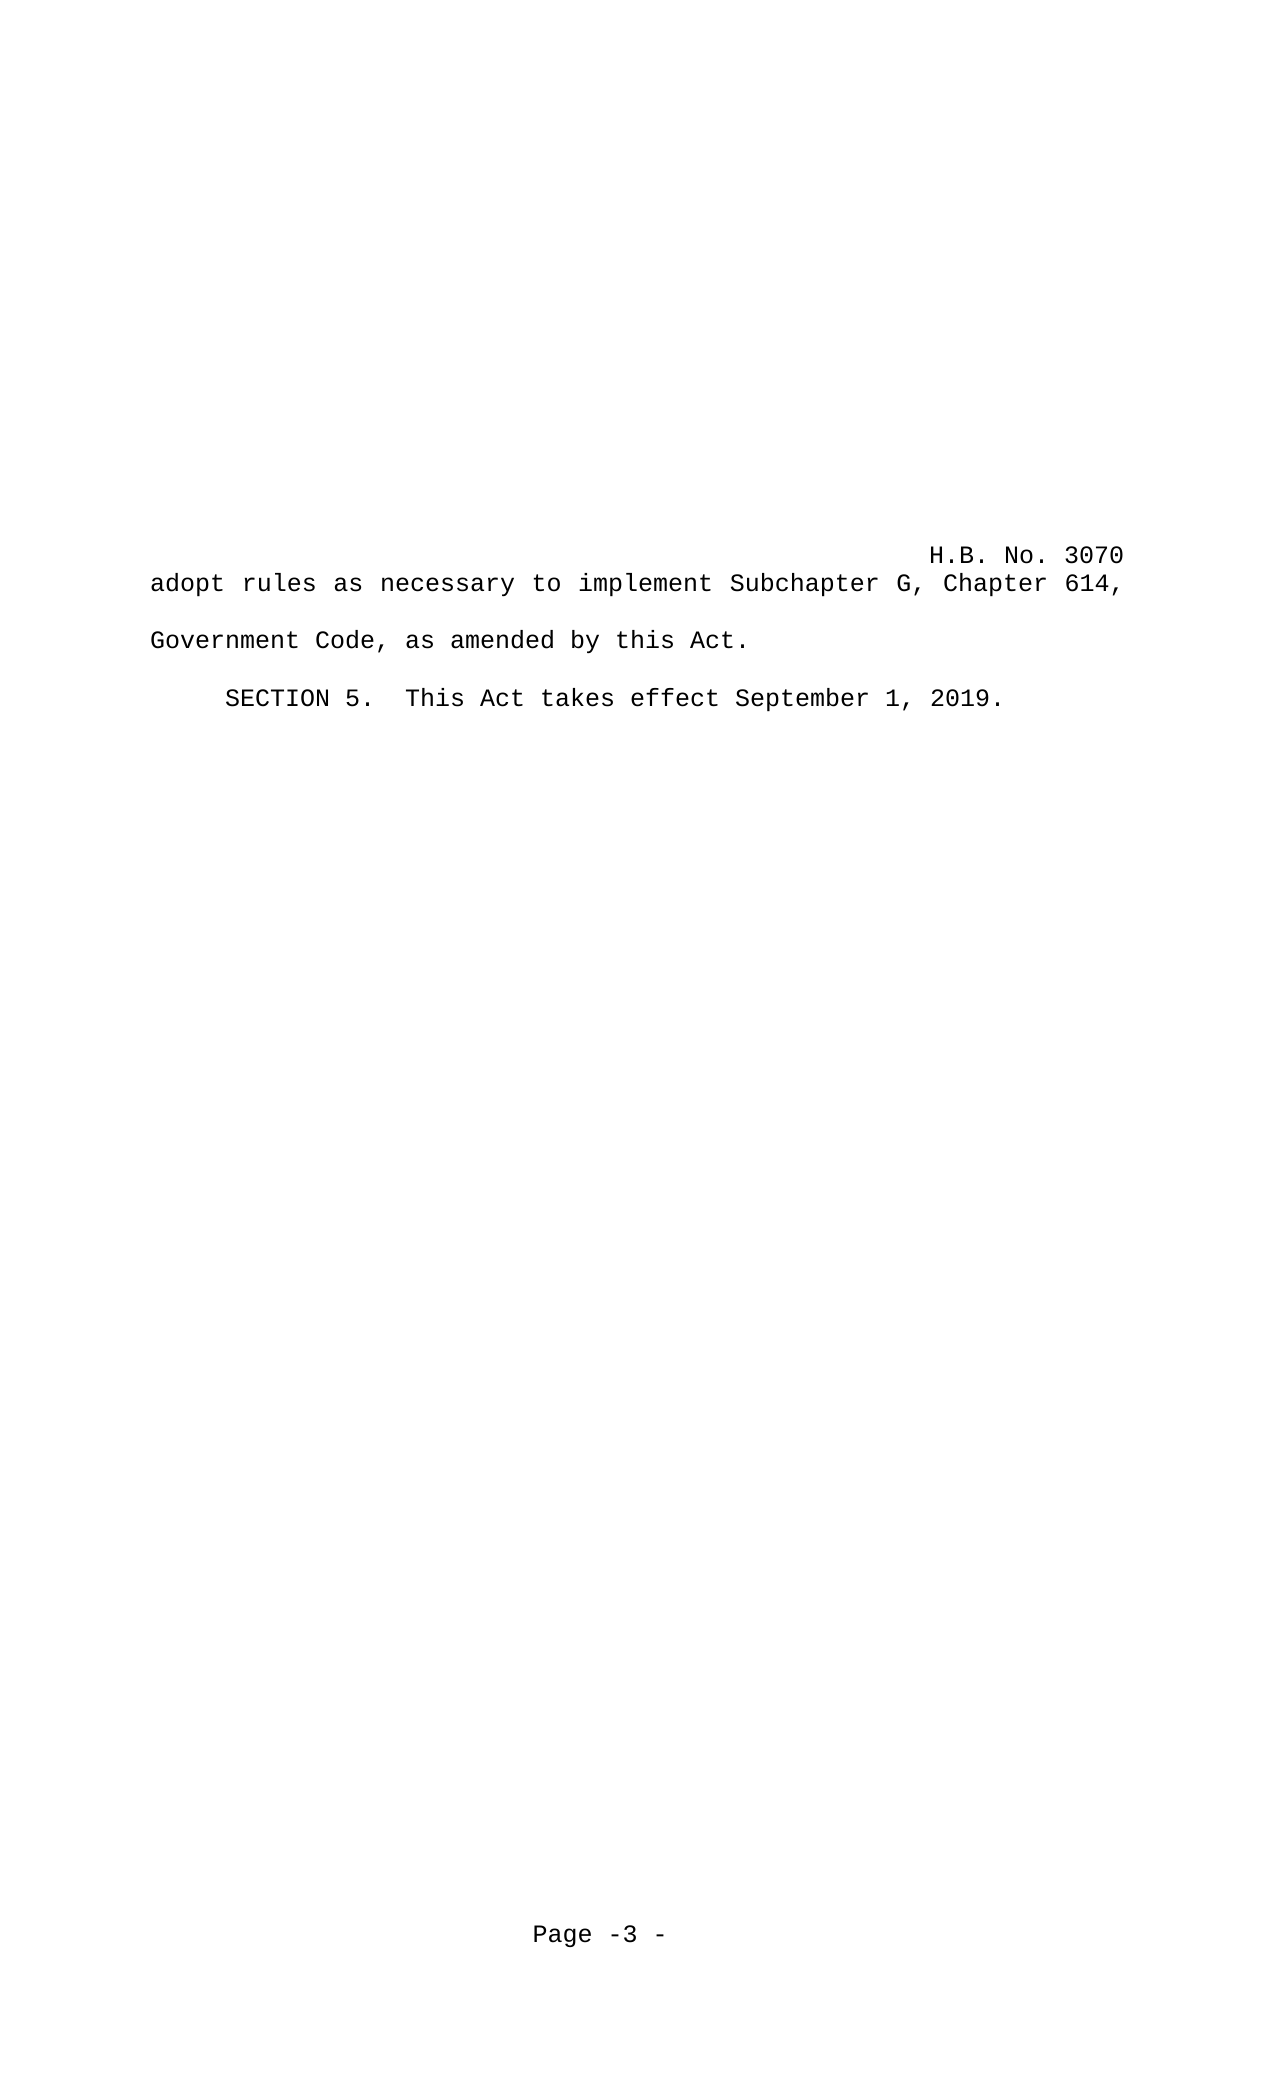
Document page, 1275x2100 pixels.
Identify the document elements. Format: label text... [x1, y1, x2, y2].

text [150, 571, 1125, 656]
text SECTION 5. This Act takes effect September 1, 2019. [150, 685, 1125, 713]
